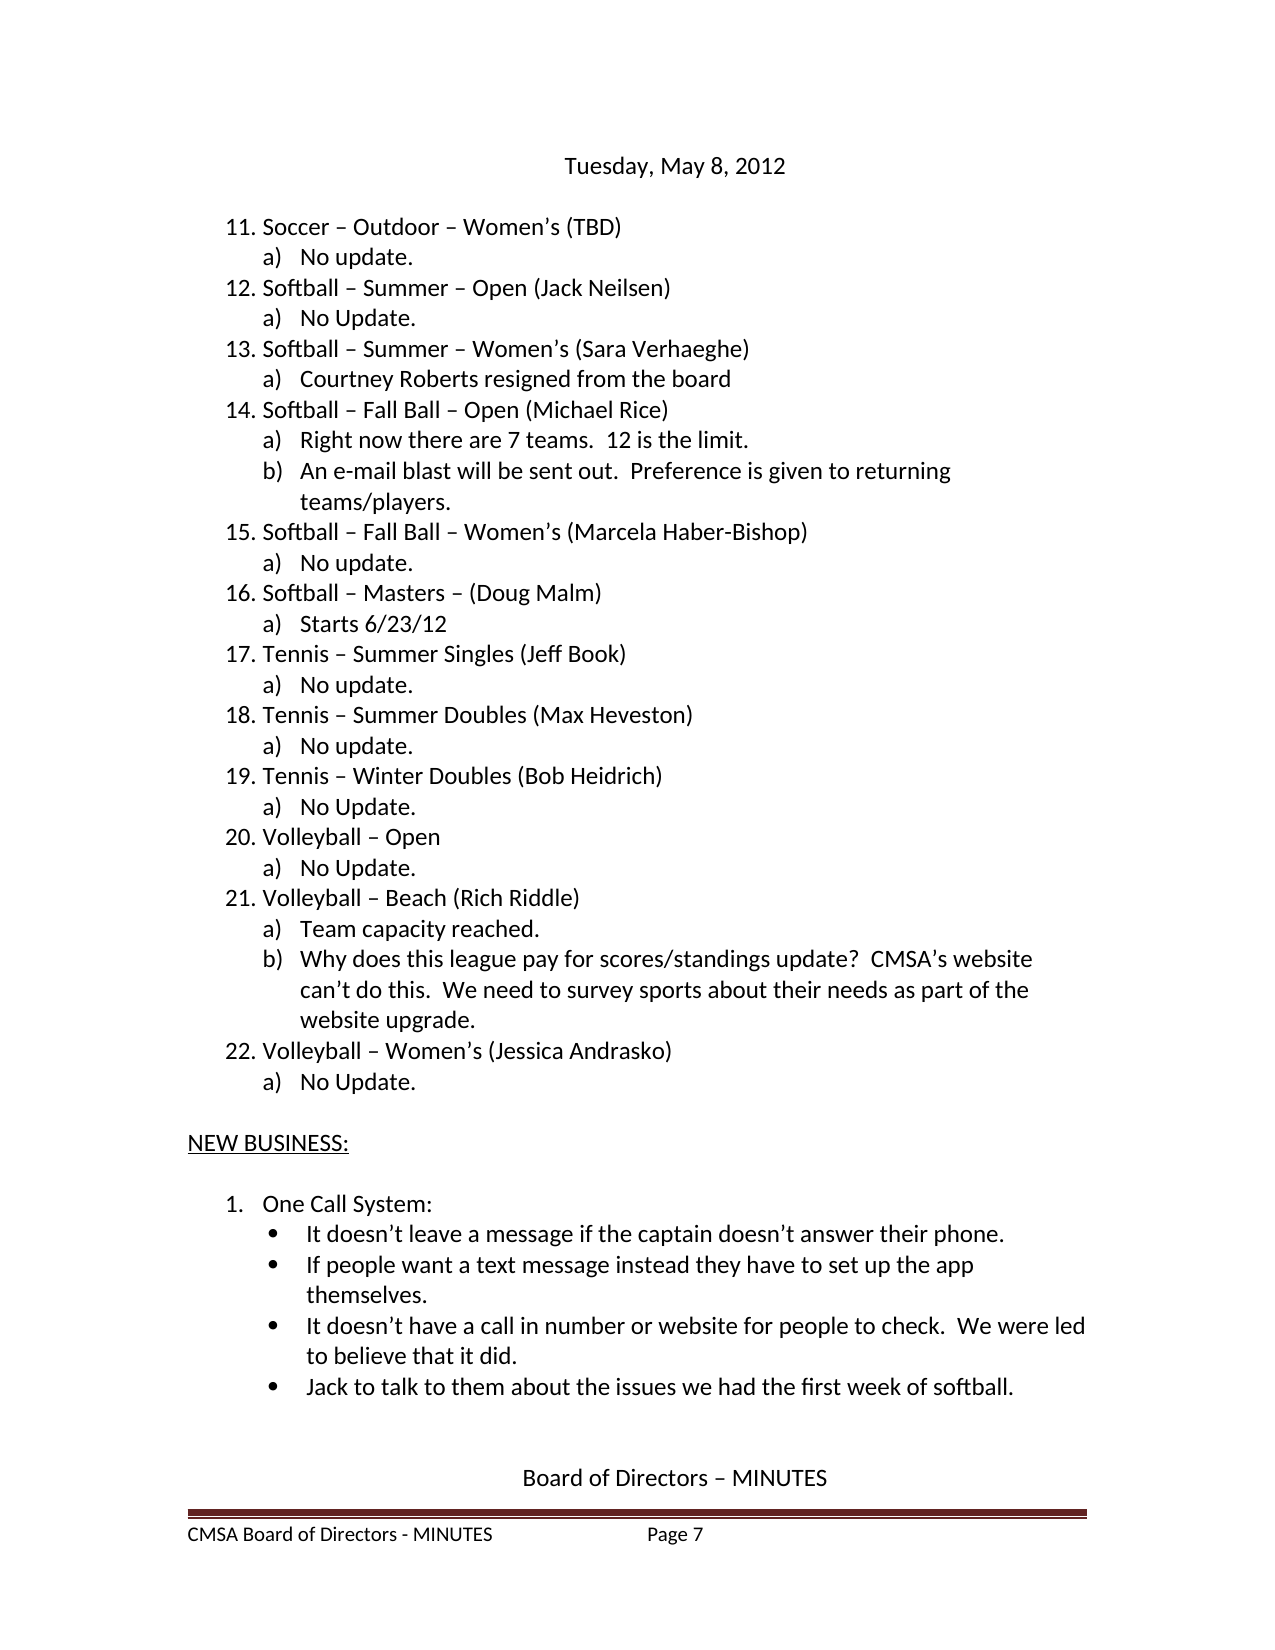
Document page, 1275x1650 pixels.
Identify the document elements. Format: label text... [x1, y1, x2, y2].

text Tuesday, May 8, 2012 [262, 150, 1087, 181]
list Tennis – Summer Singles (Jeff Book) [225, 638, 1087, 669]
list Courtney Roberts resigned from the board [262, 364, 1087, 394]
list Starts 6/23/12 [262, 608, 1087, 638]
list Jack to talk to them about the issues we had the first week of softball. [269, 1371, 1087, 1401]
list No update. [262, 730, 1087, 760]
list If people want a text message instead they have to set up the app themselves. [269, 1249, 1087, 1310]
list No Update. [262, 791, 1087, 821]
list Softball – Fall Ball – Open (Michael Rice) [225, 394, 1087, 425]
list Right now there are 7 teams. 12 is the limit. [262, 425, 1087, 455]
list An e-mail blast will be sent out. Preference is given to returning teams/players. [262, 455, 1087, 516]
list Softball – Masters – (Doug Malm) [225, 577, 1087, 608]
list Volleyball – Beach (Rich Riddle) [225, 882, 1087, 913]
list No update. [262, 669, 1087, 699]
list Tennis – Winter Doubles (Bob Heidrich) [225, 760, 1087, 791]
list It doesn’t have a call in number or website for people to check. We were led to believe that it did. [269, 1310, 1087, 1371]
list Why does this league pay for scores/standings update? CMSA’s website can’t do this. We need to survey sports about their needs as part of the website upgrade. [262, 943, 1087, 1035]
list Softball – Summer – Women’s (Sara Verhaeghe) [225, 333, 1087, 364]
list It doesn’t leave a message if the captain doesn’t answer their phone. [269, 1218, 1087, 1249]
list Softball – Summer – Open (Jack Neilsen) [225, 272, 1087, 303]
list Softball – Fall Ball – Women’s (Marcela Haber-Bishop) [225, 516, 1087, 547]
list Tennis – Summer Doubles (Max Heveston) [225, 699, 1087, 730]
list Soccer – Outdoor – Women’s (TBD) [225, 211, 1087, 242]
list No Update. [262, 852, 1087, 882]
list No Update. [262, 1066, 1087, 1096]
list One Call System: [225, 1188, 1087, 1218]
list No Update. [262, 303, 1087, 333]
list Team capacity reached. [262, 913, 1087, 943]
list No update. [262, 242, 1087, 272]
list Volleyball – Women’s (Jessica Andrasko) [225, 1035, 1087, 1066]
list No update. [262, 547, 1087, 577]
text Board of Directors – MINUTES [262, 1462, 1087, 1493]
list Volleyball – Open [225, 821, 1087, 852]
text NEW BUSINESS: [187, 1127, 1087, 1157]
